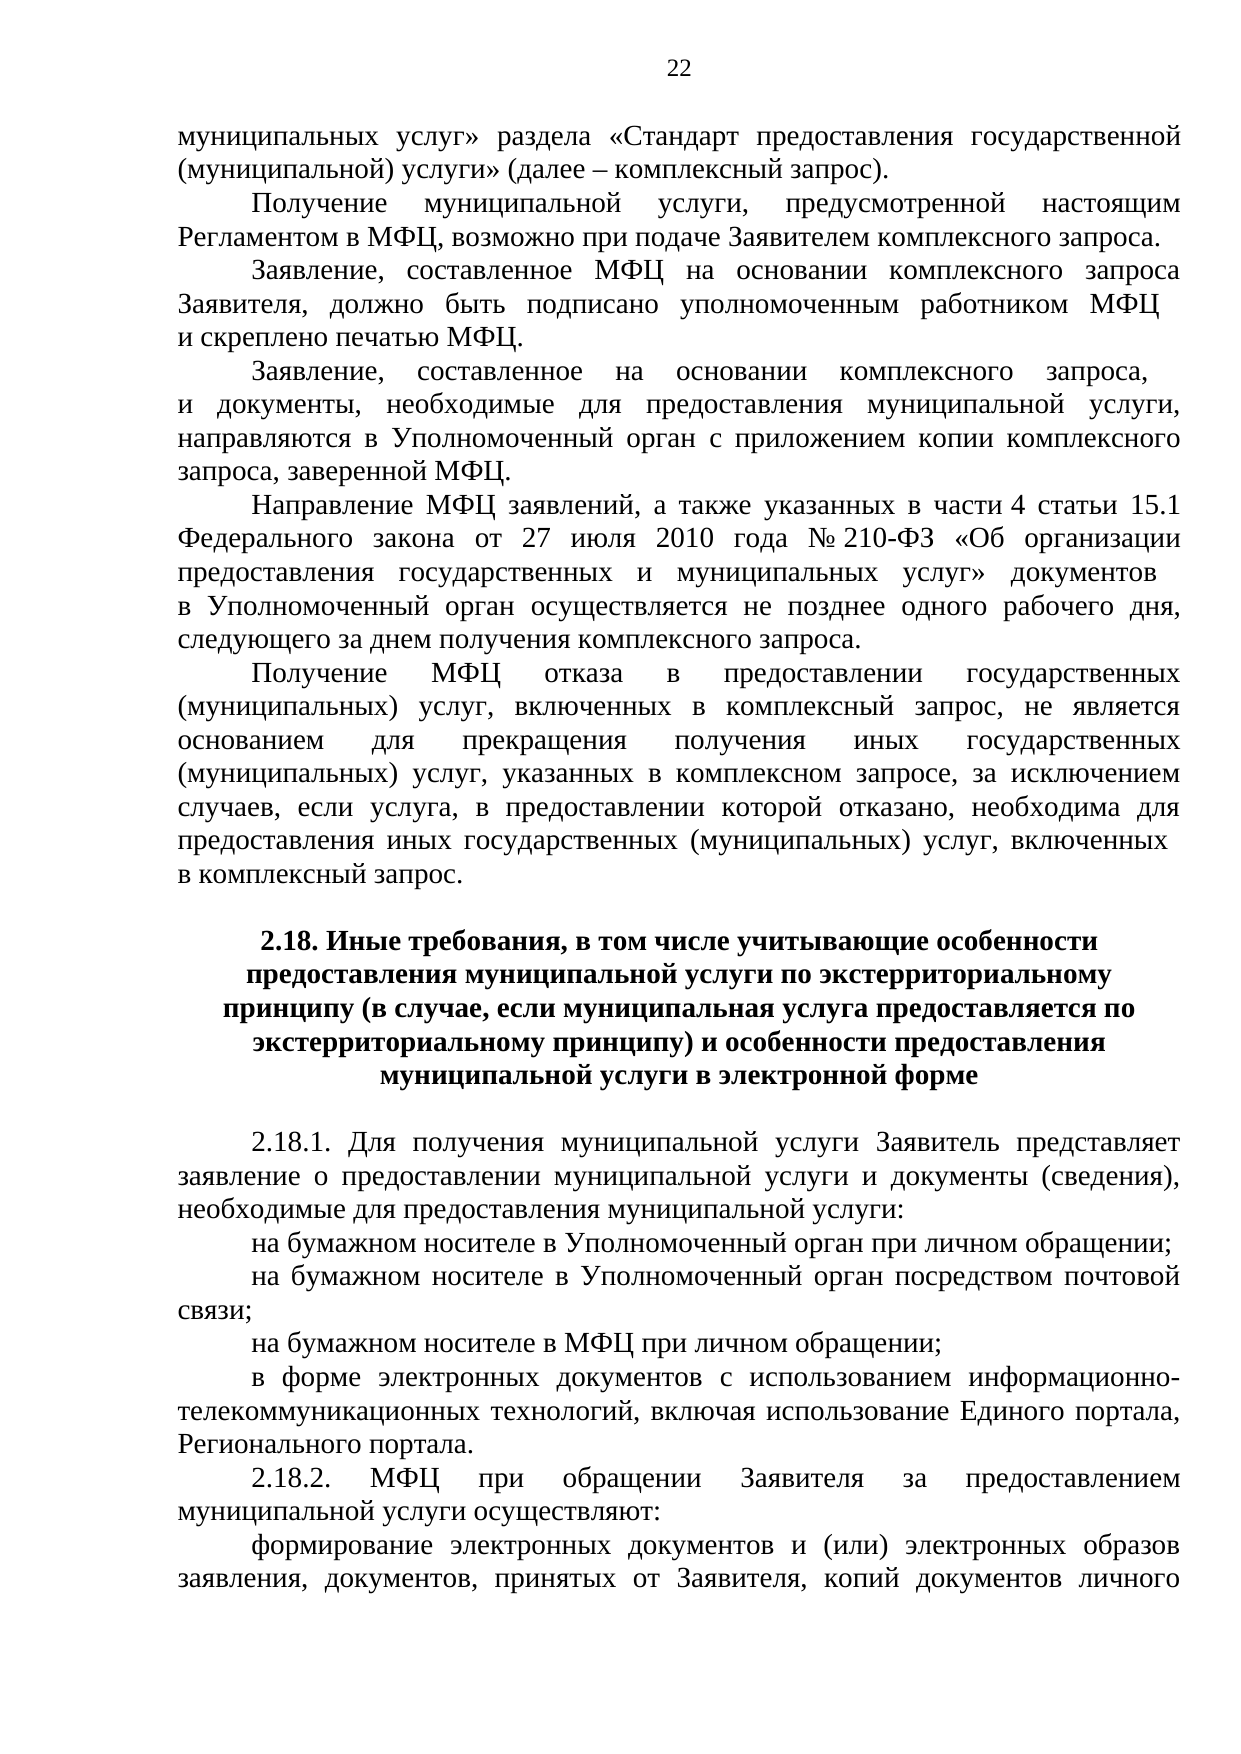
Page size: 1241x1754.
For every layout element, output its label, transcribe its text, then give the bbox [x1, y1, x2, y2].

text Заявление, составленное на основании комплексного запроса, и документы, необходимые для предоставления муниципальной услуги, направляются в Уполномоченный орган с приложением копии комплексного запроса, заверенной МФЦ. [177, 353, 1181, 487]
text в форме электронных документов с использованием информационно-телекоммуникационных технологий, включая использование Единого портала, Регионального портала. [177, 1359, 1181, 1460]
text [177, 1527, 1181, 1594]
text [177, 118, 1181, 185]
text Заявление, составленное МФЦ на основании комплексного запроса Заявителя, должно быть подписано уполномоченным работником МФЦ и скреплено печатью МФЦ. [177, 252, 1181, 353]
text 2.18. Иные требования, в том числе учитывающие особенности предоставления муниципальной услуги по экстерриториальному принципу (в случае, если муниципальная услуга предоставляется по экстерриториальному принципу) и особенности предоставления муниципальной услуги в электронной форме [177, 923, 1181, 1091]
text 2.18.1. Для получения муниципальной услуги Заявитель представляет заявление о предоставлении муниципальной услуги и документы (сведения), необходимые для предоставления муниципальной услуги: [177, 1124, 1181, 1225]
text на бумажном носителе в Уполномоченный орган при личном обращении; [177, 1225, 1181, 1258]
text Получение муниципальной услуги, предусмотренной настоящим Регламентом в МФЦ, возможно при подаче Заявителем комплексного запроса. [177, 185, 1181, 252]
text Получение МФЦ отказа в предоставлении государственных (муниципальных) услуг, включенных в комплексный запрос, не является основанием для прекращения получения иных государственных (муниципальных) услуг, указанных в комплексном запросе, за исключением случаев, если услуга, в предоставлении которой отказано, необходима для предоставления иных государственных (муниципальных) услуг, включенных в комплексный запрос. [177, 655, 1181, 889]
text на бумажном носителе в МФЦ при личном обращении; [177, 1326, 1181, 1359]
text Направление МФЦ заявлений, а также указанных в части 4 статьи 15.1 Федерального закона от 27 июля 2010 года № 210-ФЗ «Об организации предоставления государственных и муниципальных услуг» документов в Уполномоченный орган осуществляется не позднее одного рабочего дня, следующего за днем получения комплексного запроса. [177, 487, 1181, 655]
text 2.18.2. МФЦ при обращении Заявителя за предоставлением муниципальной услуги осуществляют: [177, 1460, 1181, 1527]
text на бумажном носителе в Уполномоченный орган посредством почтовой связи; [177, 1258, 1181, 1326]
